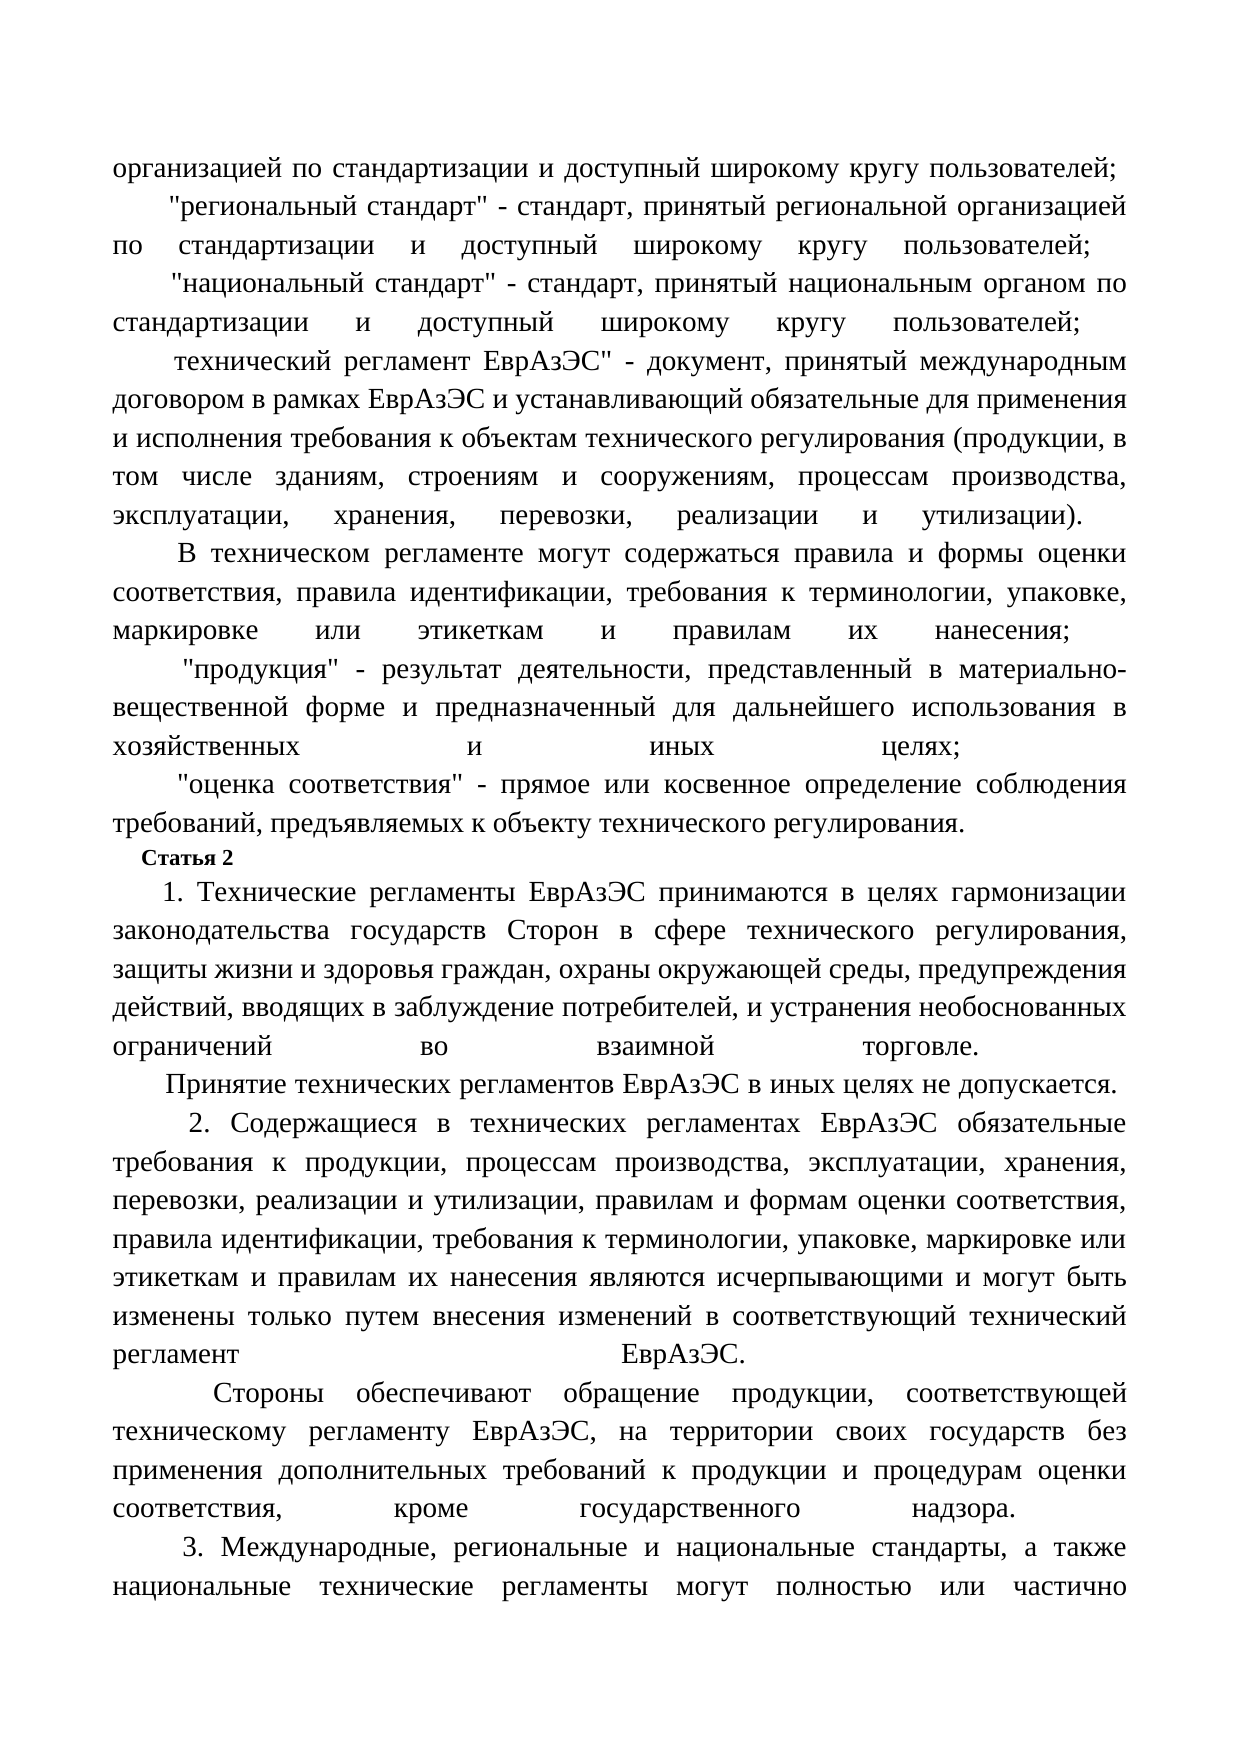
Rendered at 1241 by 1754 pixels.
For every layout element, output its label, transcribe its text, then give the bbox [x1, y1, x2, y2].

text Статья 2 [112, 844, 1128, 870]
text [112, 874, 1128, 1601]
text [112, 150, 1128, 839]
